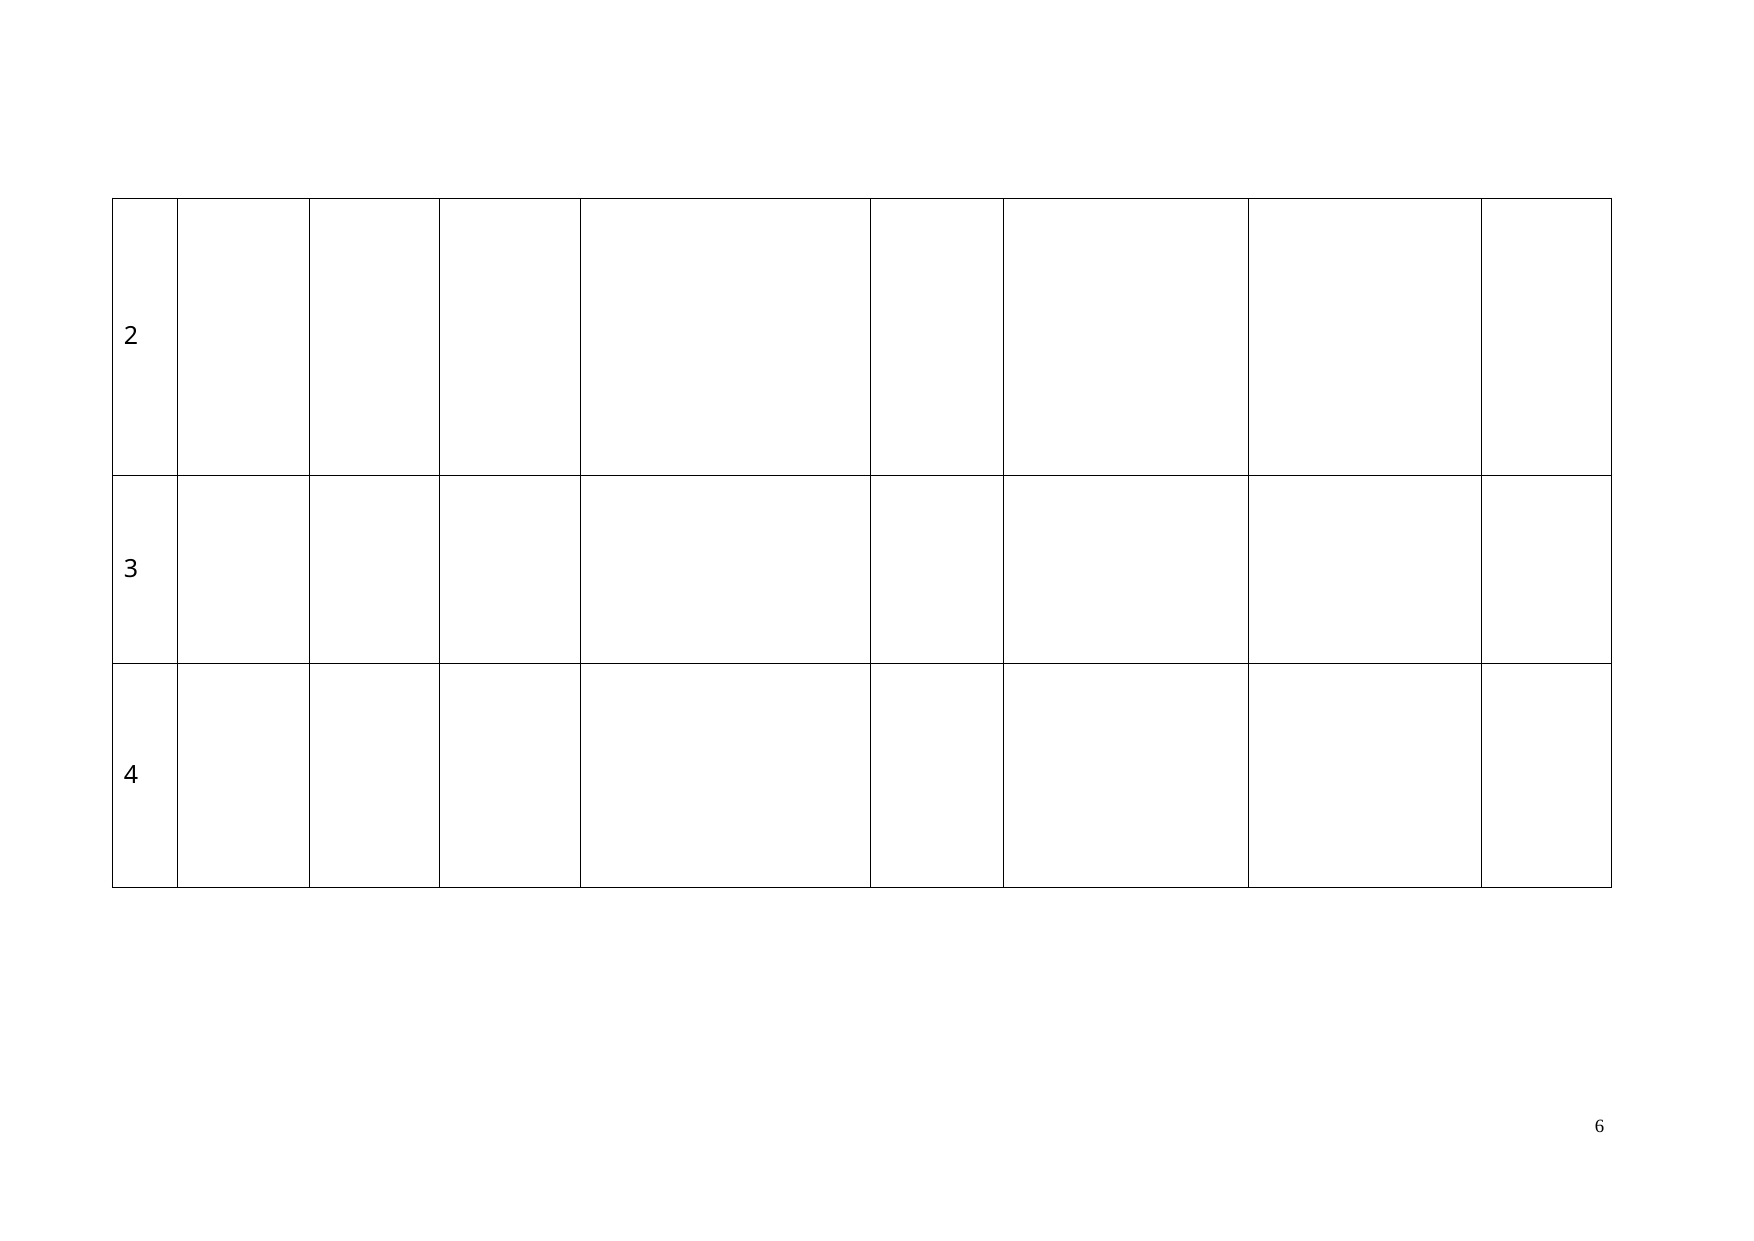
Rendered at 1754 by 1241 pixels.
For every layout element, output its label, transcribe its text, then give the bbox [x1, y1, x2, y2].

table_cell [440, 476, 580, 663]
table_cell [1249, 476, 1481, 663]
table_cell 2 [113, 199, 177, 475]
table_cell [310, 476, 439, 663]
table_cell [1482, 199, 1611, 475]
table_cell [1482, 664, 1611, 887]
table_cell 3 [113, 476, 177, 663]
table_cell [178, 664, 309, 887]
table_cell [1004, 664, 1248, 887]
table_cell [1249, 664, 1481, 887]
table_cell [440, 664, 580, 887]
table_cell [1004, 199, 1248, 475]
table_cell [871, 476, 1003, 663]
table_cell [178, 476, 309, 663]
table_cell 4 [113, 664, 177, 887]
table_cell [310, 664, 439, 887]
table_cell [581, 476, 870, 663]
table_cell [1482, 476, 1611, 663]
table_cell [1004, 476, 1248, 663]
table_cell [1249, 199, 1481, 475]
table_cell [581, 664, 870, 887]
table_cell [871, 664, 1003, 887]
table_cell [581, 199, 870, 475]
table_cell [440, 199, 580, 475]
table_cell [871, 199, 1003, 475]
table_cell [178, 199, 309, 475]
table_cell [310, 199, 439, 475]
